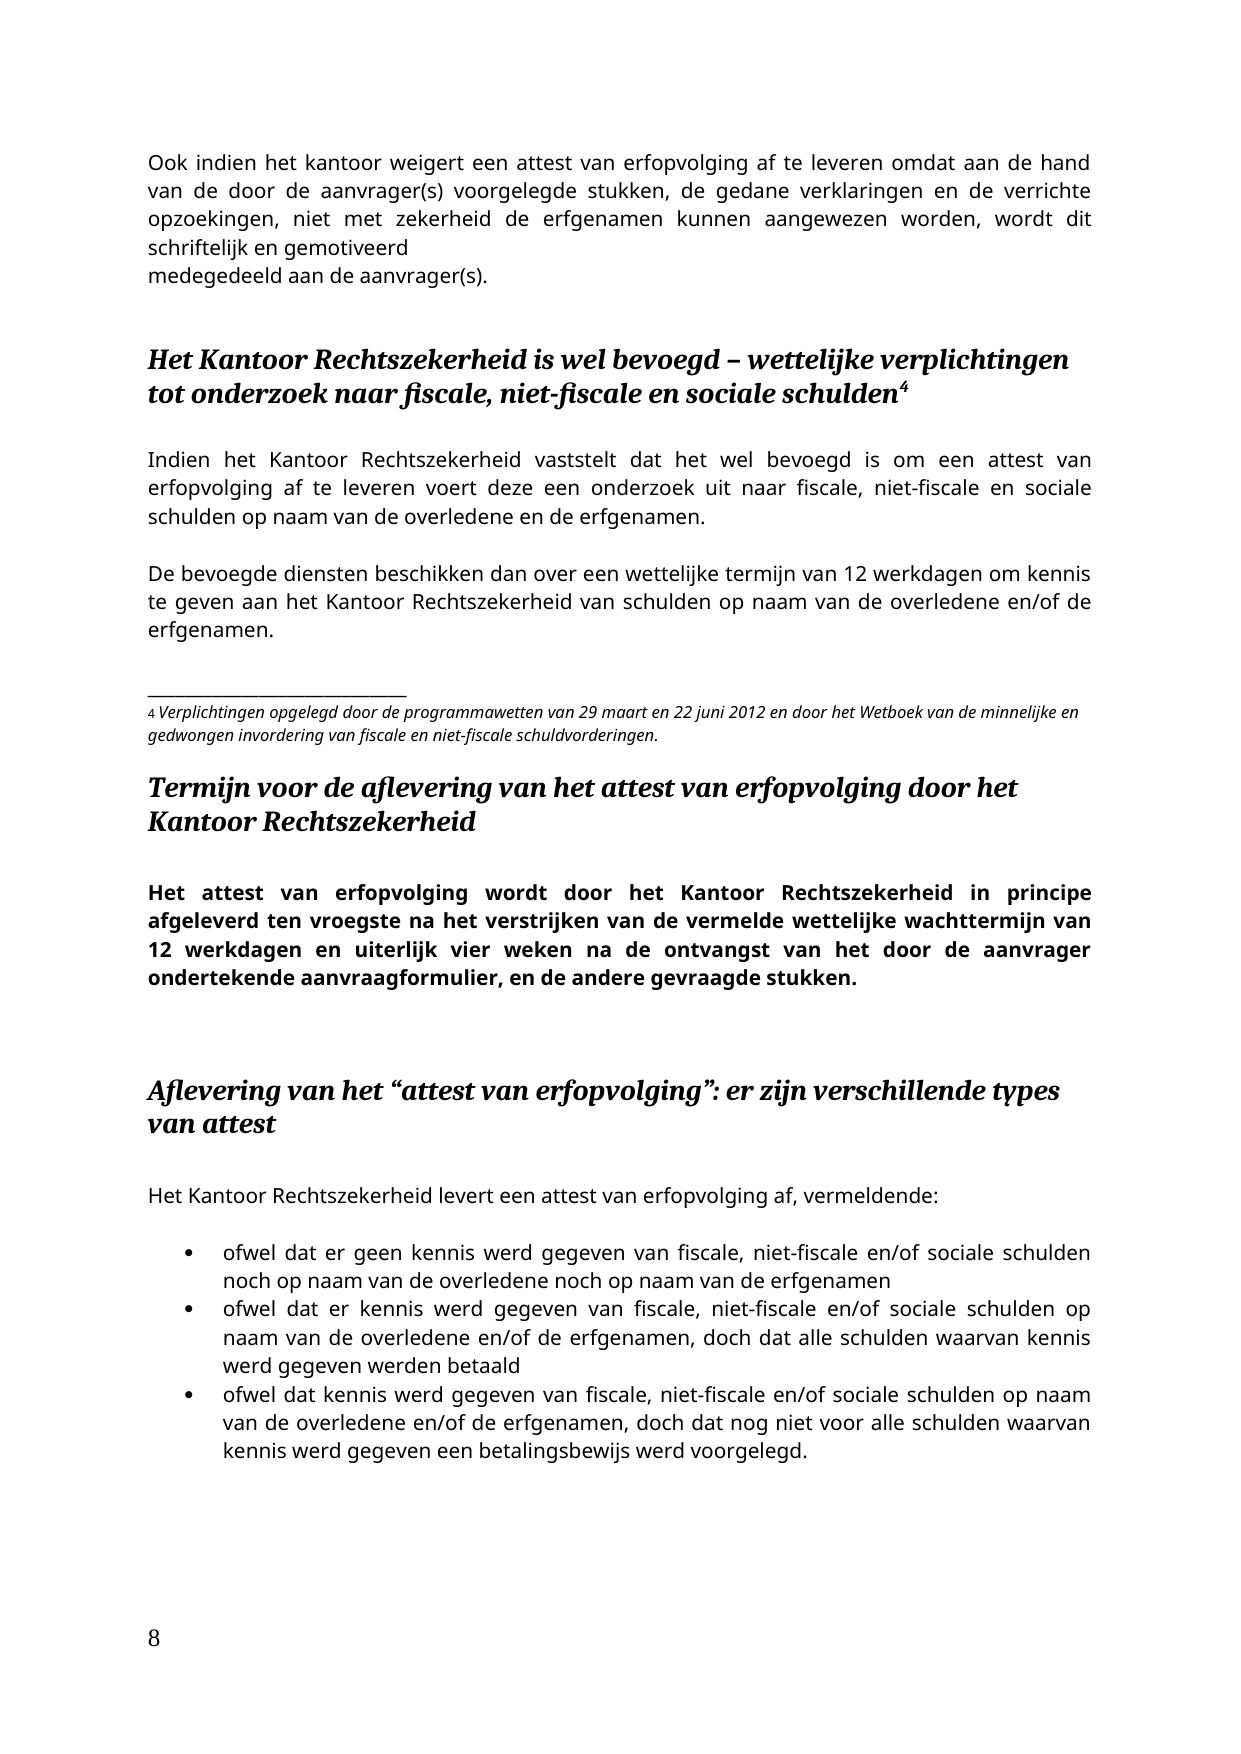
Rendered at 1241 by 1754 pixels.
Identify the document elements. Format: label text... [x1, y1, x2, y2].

text medegedeeld aan de aanvrager(s). [148, 261, 1093, 290]
subtitle Aflevering van het “attest van erfopvolging”: er zijn verschillende types van attest [148, 1074, 1093, 1141]
text Het attest van erfopvolging wordt door het Kantoor Rechtszekerheid in principe afgeleverd ten vroegste na het verstrijken van de vermelde wettelijke wachttermijn van 12 werkdagen en uiterlijk vier weken na de ontvangst van het door de aanvrager ondertekende aanvraagformulier, en de andere gevraagde stukken. [148, 878, 1093, 992]
text ____________________________ [148, 672, 1093, 701]
list ofwel dat er kennis werd gegeven van fiscale, niet-fiscale en/of sociale schulden op naam van de overledene en/of de erfgenamen, doch dat alle schulden waarvan kennis werd gegeven werden betaald [185, 1294, 1093, 1380]
text Het Kantoor Rechtszekerheid levert een attest van erfopvolging af, vermeldende: [148, 1181, 1093, 1209]
text Indien het Kantoor Rechtszekerheid vaststelt dat het wel bevoegd is om een attest van erfopvolging af te leveren voert deze een onderzoek uit naar fiscale, niet-fiscale en sociale schulden op naam van de overledene en de erfgenamen. [148, 445, 1093, 530]
list ofwel dat kennis werd gegeven van fiscale, niet-fiscale en/of sociale schulden op naam van de overledene en/of de erfgenamen, doch dat nog niet voor alle schulden waarvan kennis werd gegeven een betalingsbewijs werd voorgelegd. [185, 1380, 1093, 1465]
subtitle Het Kantoor Rechtszekerheid is wel bevoegd – wettelijke verplichtingen tot onderzoek naar fiscale, niet-fiscale en sociale schulden4 [148, 343, 1093, 410]
text Ook indien het kantoor weigert een attest van erfopvolging af te leveren omdat aan de hand van de door de aanvrager(s) voorgelegde stukken, de gedane verklaringen en de verrichte opzoekingen, niet met zekerheid de erfgenamen kunnen aangewezen worden, wordt dit schriftelijk en gemotiveerd [148, 148, 1093, 261]
subtitle Termijn voor de aflevering van het attest van erfopvolging door het Kantoor Rechtszekerheid [148, 771, 1093, 838]
list ofwel dat er geen kennis werd gegeven van fiscale, niet-fiscale en/of sociale schulden noch op naam van de overledene noch op naam van de erfgenamen [185, 1238, 1093, 1294]
text 4 Verplichtingen opgelegd door de programmawetten van 29 maart en 22 juni 2012 en door het Wetboek van de minnelijke en gedwongen invordering van fiscale en niet-fiscale schuldvorderingen. [148, 701, 1093, 746]
text De bevoegde diensten beschikken dan over een wettelijke termijn van 12 werkdagen om kennis te geven aan het Kantoor Rechtszekerheid van schulden op naam van de overledene en/of de erfgenamen. [148, 559, 1093, 644]
